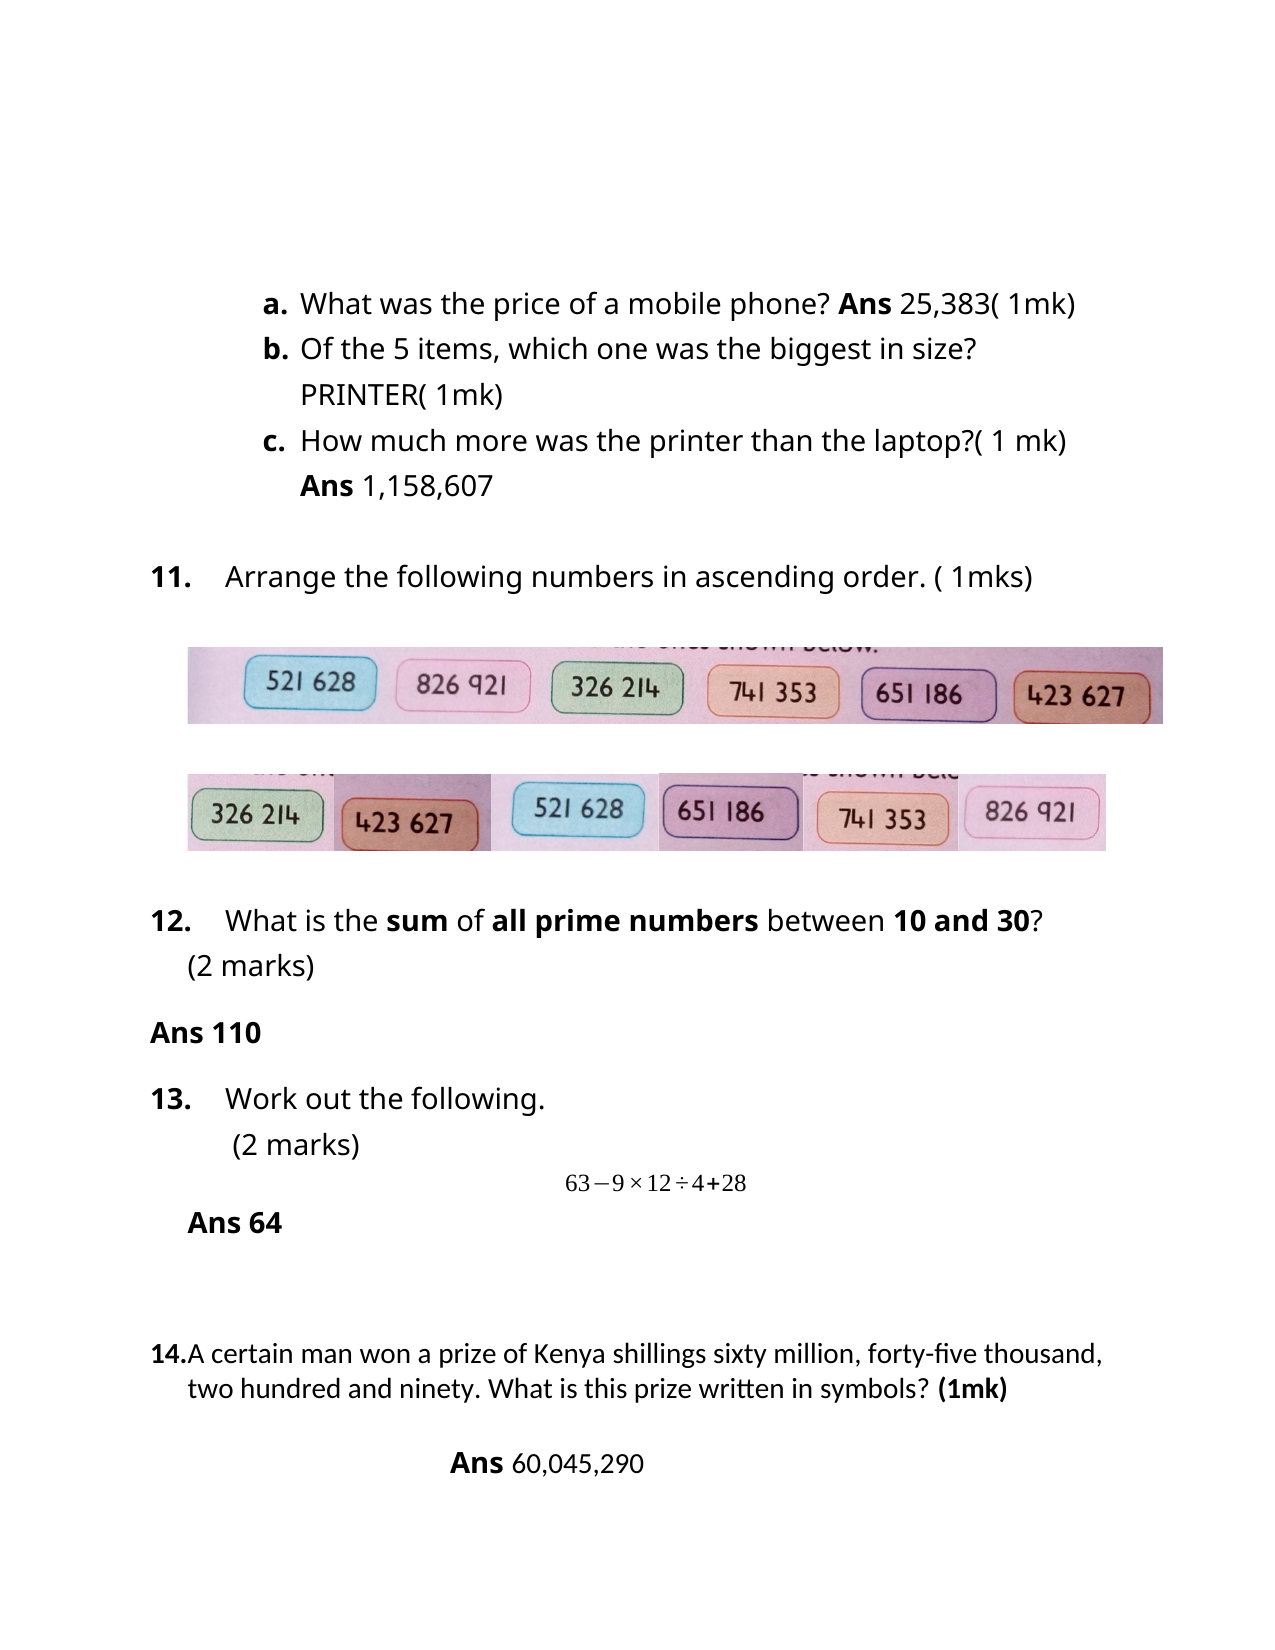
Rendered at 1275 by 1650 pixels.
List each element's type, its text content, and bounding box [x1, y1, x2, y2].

text Ans 110 [150, 1012, 1125, 1052]
list What is the sum of all prime numbers between 10 and 30? (2 marks) [150, 900, 1125, 985]
list Arrange the following numbers in ascending order. ( 1mks) [150, 557, 1125, 596]
list Work out the following. (2 marks) [150, 1079, 1125, 1164]
list Ans 64 [187, 1202, 1125, 1242]
picture [187, 773, 1106, 851]
list A certain man won a prize of Kenya shillings sixty million, forty-five thousand, two hundred and ninety. What is this prize written in symbols? (1mk) [150, 1335, 1125, 1406]
list How much more was the printer than the laptop?( 1 mk) [262, 420, 1125, 459]
list Ans 1,158,607 [300, 465, 1125, 505]
list What was the price of a mobile phone? Ans 25,383( 1mk) [262, 283, 1125, 323]
picture [187, 647, 1163, 724]
list Of the 5 items, which one was the biggest in size? PRINTER( 1mk) [262, 328, 1125, 414]
text Ans 60,045,290 [375, 1442, 1125, 1482]
